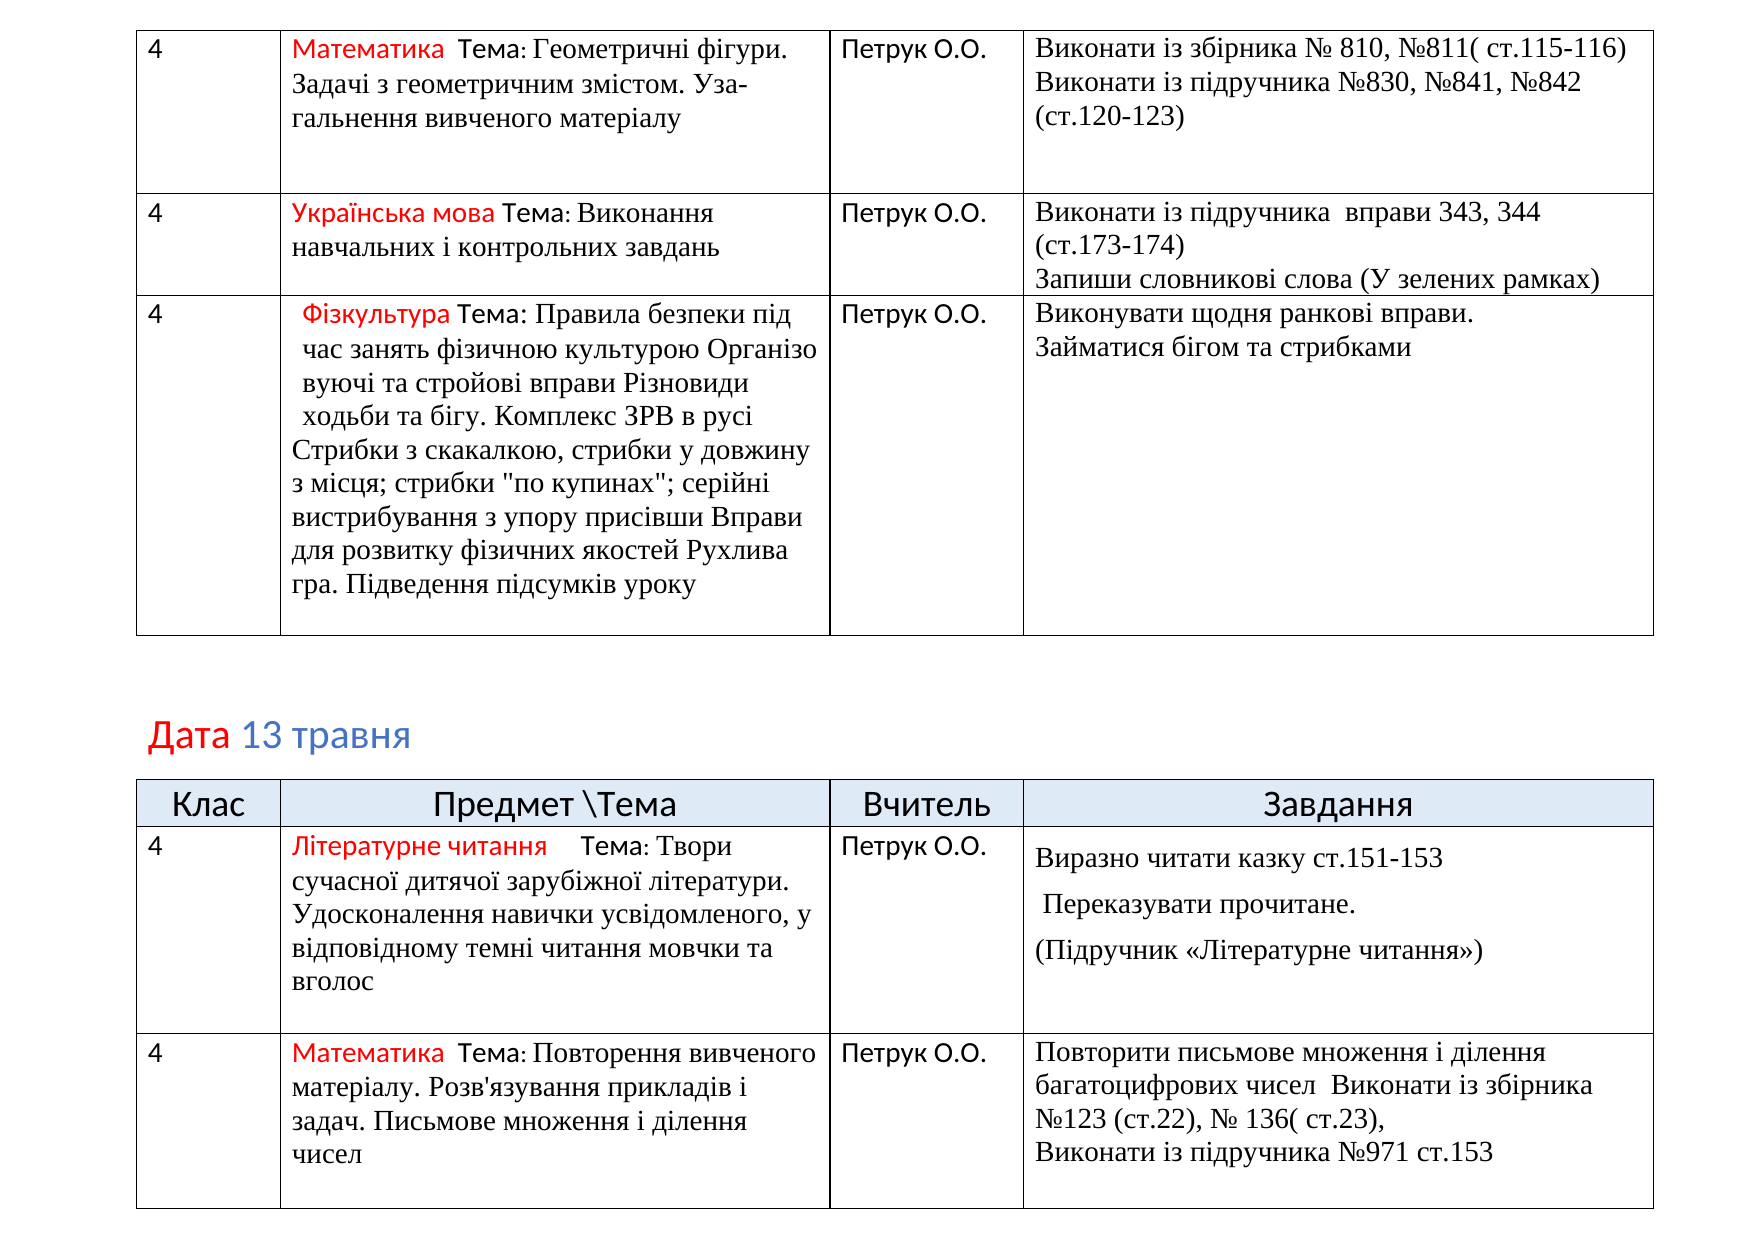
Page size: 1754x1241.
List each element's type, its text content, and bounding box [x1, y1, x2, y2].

table_header Вчитель [831, 780, 1023, 826]
table_cell 4 [137, 827, 280, 1033]
table_cell Виконати із збірника № 810, №811( ст.115-116) Виконати із підручника №830, №841, №842 (ст.120-123) [1024, 31, 1653, 193]
table_cell 4 [137, 194, 280, 294]
table_cell Літературне читання Тема: Твори сучасної дитячої зарубіжної літератури. Удосконалення навички усвідомленого, у відповідному темні читання мовчки та вголос [281, 827, 829, 1033]
text Дата 13 травня [148, 708, 1665, 758]
table_cell 4 [137, 296, 280, 635]
table_cell Виконати із підручника вправи 343, 344 (ст.173-174) Запиши словникові слова (У зелених рамках) [1024, 194, 1653, 294]
table_header Завдання [1024, 780, 1653, 826]
table_cell Петрук О.О. [831, 1034, 1023, 1208]
table_header Клас [137, 780, 280, 826]
table_cell Українська мова Тема: Виконання навчальних і контрольних завдань [281, 194, 829, 294]
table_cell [1024, 1034, 1653, 1208]
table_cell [281, 1034, 829, 1208]
table_cell Виконувати щодня ранкові вправи. Займатися бігом та стрибками [1024, 296, 1653, 635]
table_cell 4 [137, 31, 280, 193]
table_header Предмет \Тема [281, 780, 829, 826]
table_cell 4 [137, 1034, 280, 1208]
table_cell Фізкультура Тема: Правила безпеки під час занять фізичною культурою Організо вуючі та стройові вправи Різновиди ходьби та бігу. Комплекс ЗРВ в русі Стрибки з скакалкою, стрибки у довжину з місця; стрибки "по купинах"; серійні вистрибування з упору присівши Вправи для розвитку фізичних якостей Рухлива гра. Підведення підсумків уроку [281, 296, 829, 635]
table_cell Виразно читати казку ст.151-153 Переказувати прочитане. (Підручник «Літературне читання») [1024, 827, 1653, 1033]
table_cell Петрук О.О. [831, 31, 1023, 193]
table_cell Петрук О.О. [831, 194, 1023, 294]
table_cell Математика Тема: Геометричні фігури. Задачі з геометричним змістом. Узагальнення вивченого матеріалу [281, 31, 829, 193]
table_cell Петрук О.О. [831, 827, 1023, 1033]
table_cell Петрук О.О. [831, 296, 1023, 635]
